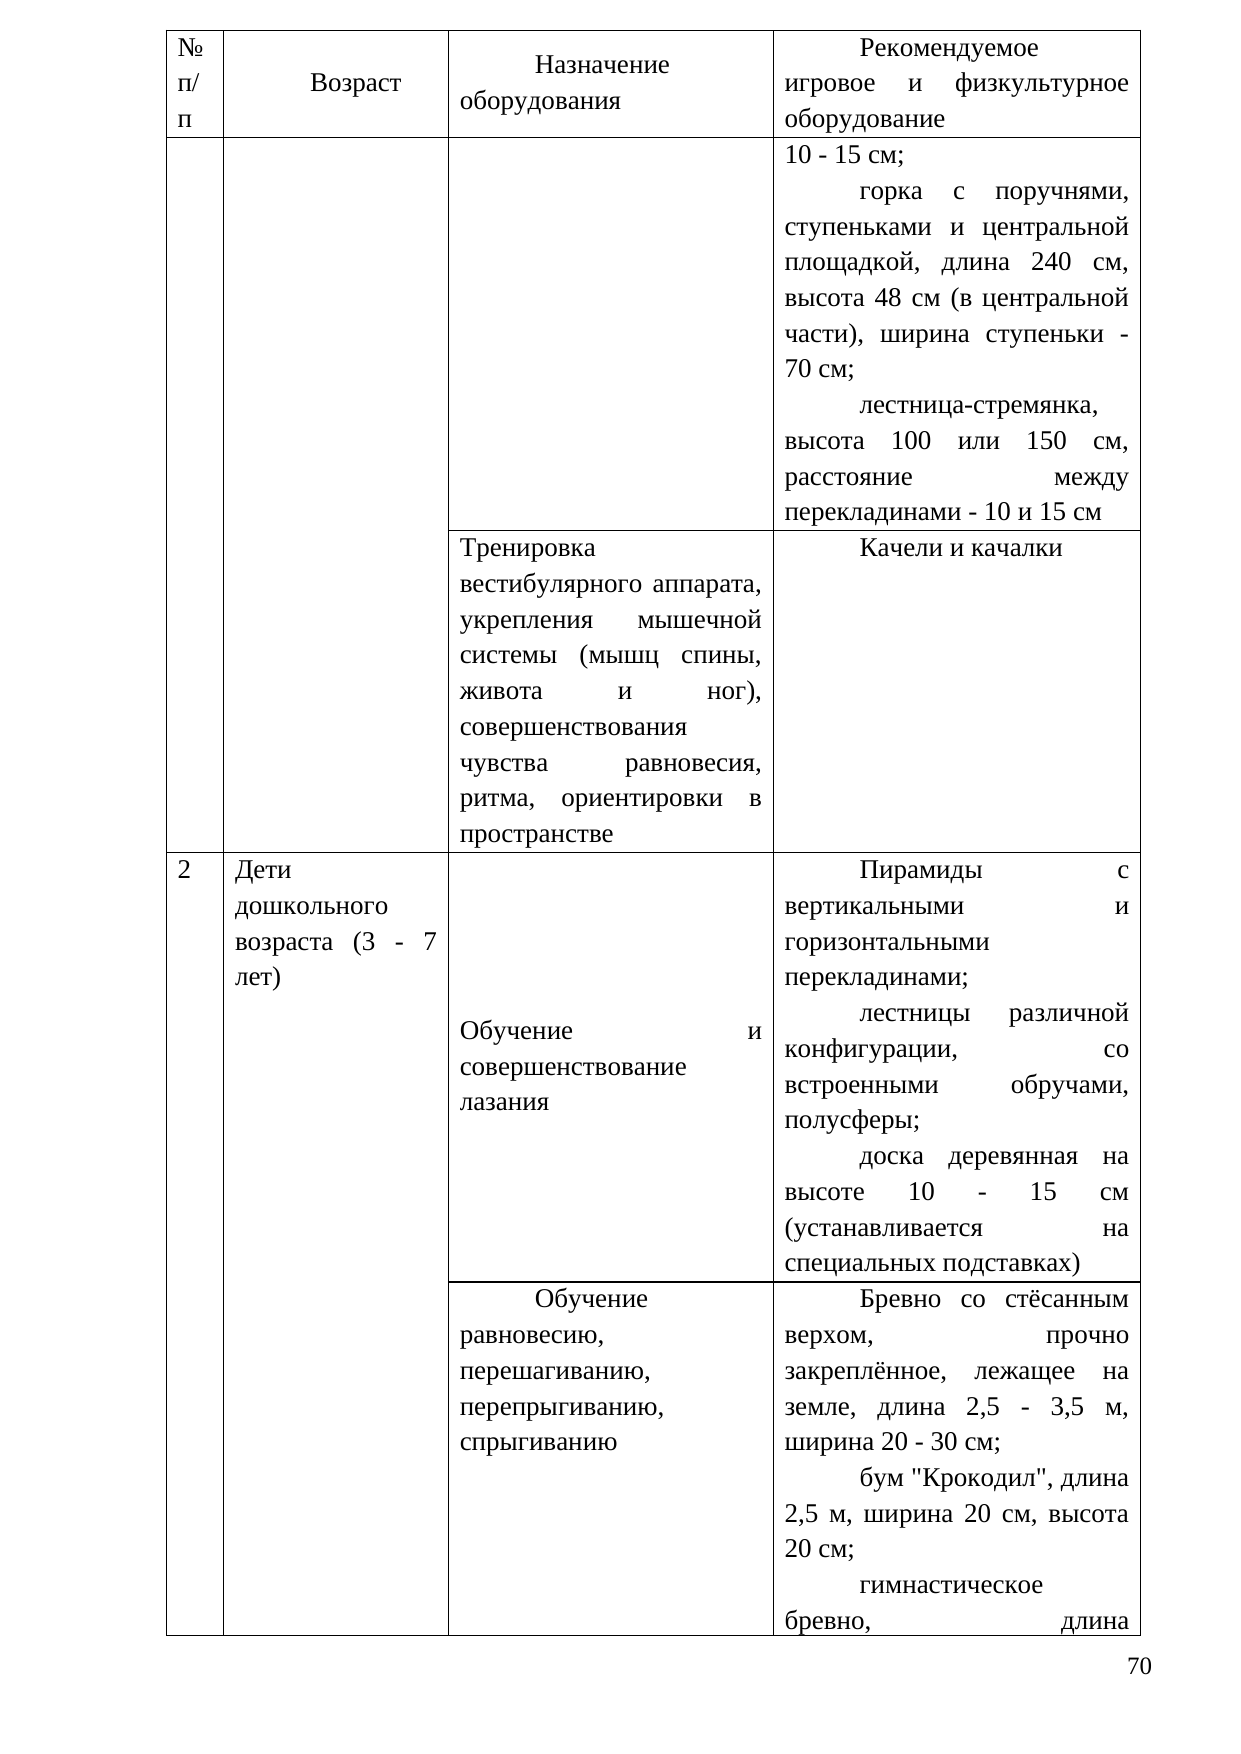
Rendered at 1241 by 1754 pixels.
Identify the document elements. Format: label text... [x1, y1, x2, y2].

table_cell Обучение и совершенствование лазания [449, 853, 773, 1281]
table_cell 2 [167, 853, 223, 1635]
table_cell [774, 1283, 1140, 1635]
table_header № п/п [167, 31, 223, 137]
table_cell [449, 138, 773, 530]
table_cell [774, 138, 1140, 530]
table_header Возраст [224, 31, 448, 137]
table_header Назначение оборудования [449, 31, 773, 137]
table_header Рекомендуемое игровое и физкультурное оборудование [774, 31, 1140, 137]
table_cell Дети дошкольного возраста (3 - 7 лет) [224, 853, 448, 1635]
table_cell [449, 1283, 773, 1635]
table_cell Пирамиды с вертикальными и горизонтальными перекладинами; лестницы различной конфигурации, со встроенными обручами, полусферы; доска деревянная на высоте 10 - (устанавливается на специальных подставках) [774, 853, 1140, 1281]
table_cell Качели и качалки [774, 531, 1140, 852]
table_cell Тренировка вестибулярного аппарата, укрепления мышечной системы (мышц спины, живота и ног), совершенствования чувства равновесия, ритма, ориентировки в пространстве [449, 531, 773, 852]
